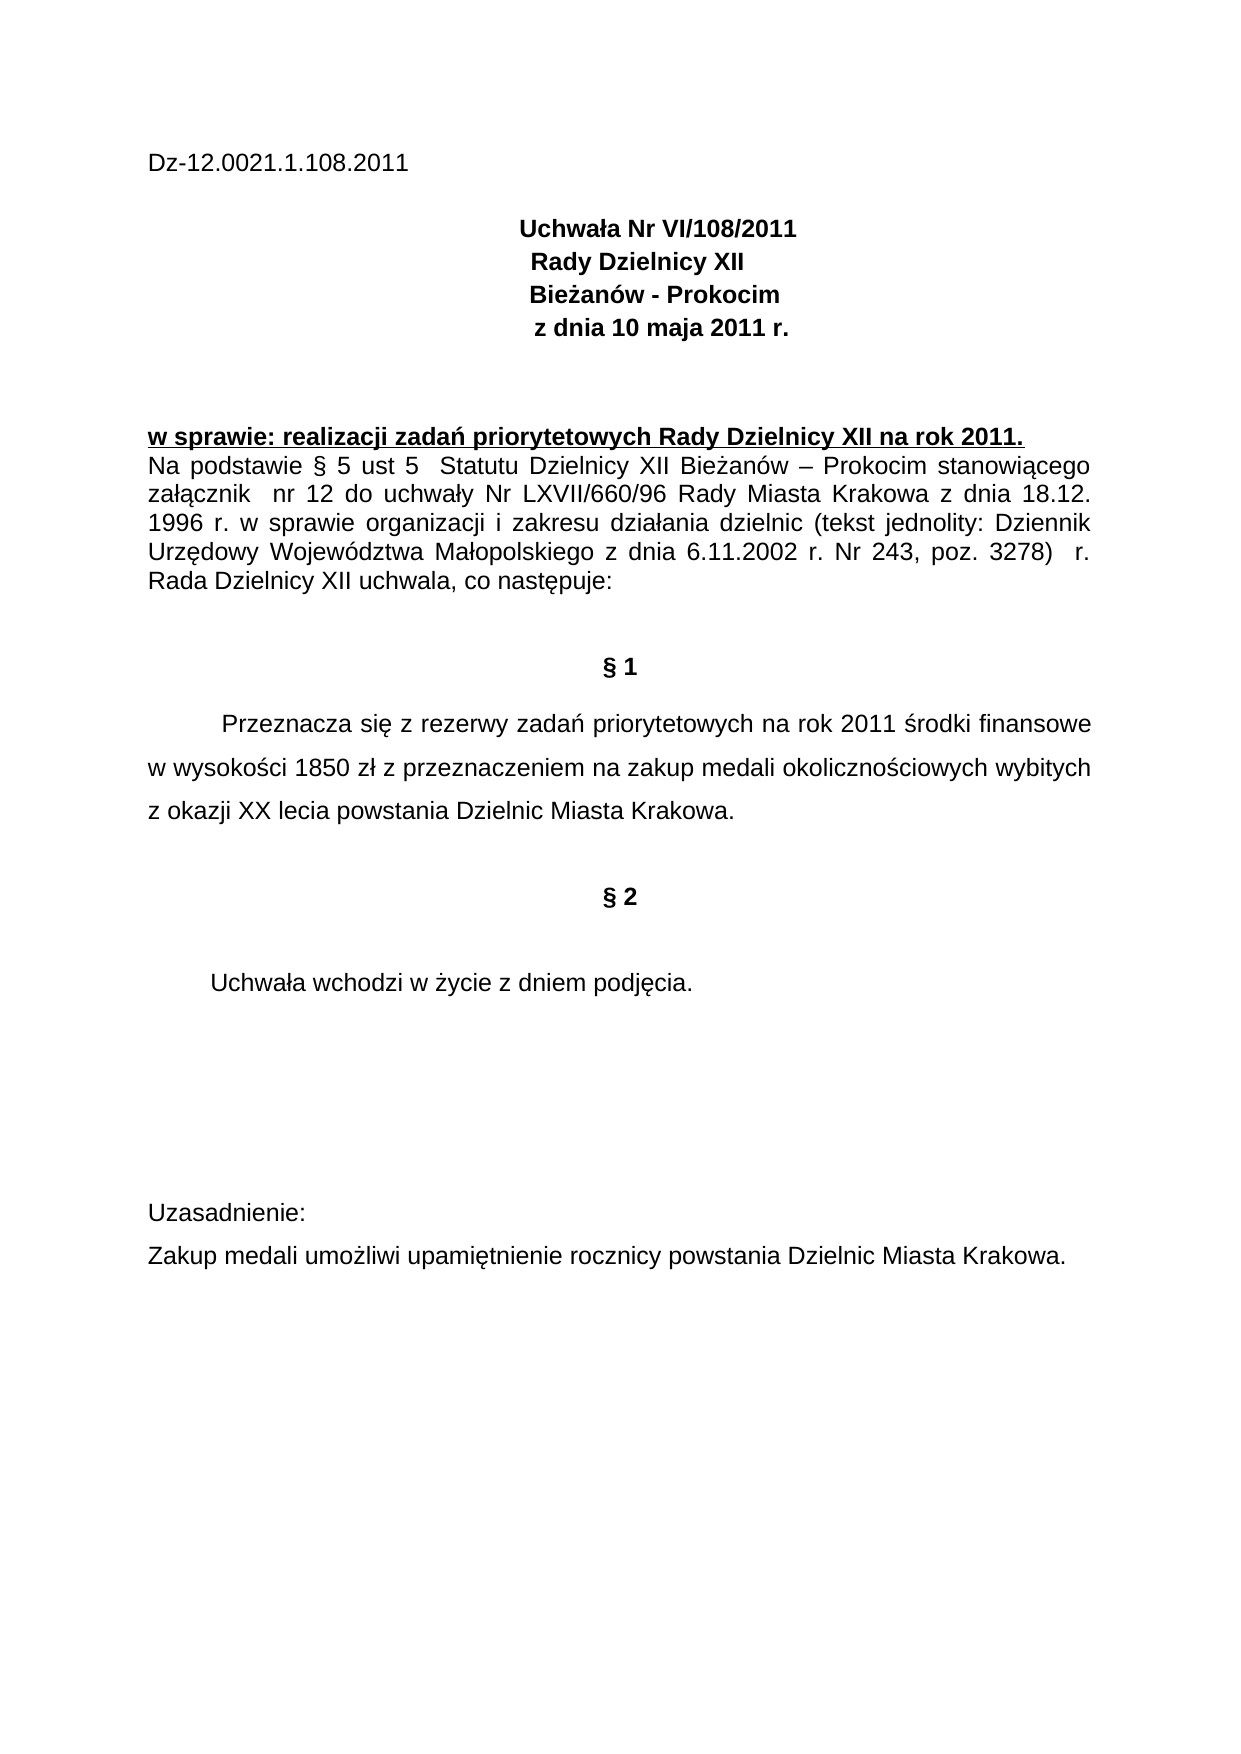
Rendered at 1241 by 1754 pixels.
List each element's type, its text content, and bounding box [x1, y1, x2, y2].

text Rady Dzielnicy XII [148, 247, 1093, 275]
text § 2 [148, 882, 1093, 911]
text § 1 [148, 652, 1093, 681]
text z dnia 10 maja 2011 r. [148, 313, 1093, 341]
text Uchwała wchodzi w życie z dniem podjęcia. [148, 968, 1093, 997]
text Na podstawie § 5 ust 5 Statutu Dzielnicy XII Bieżanów – Prokocim stanowiącego załącznik nr 12 do uchwały Nr LXVII/660/96 Rady Miasta Krakowa z dnia 18.12. 1996 r. w sprawie organizacji i zakresu działania dzielnic (tekst jednolity: Dziennik Urzędowy Województwa Małopolskiego z dnia 6.11.2002 r. Nr 243, poz. 3278) r. Rada Dzielnicy XII uchwala, co następuje: [148, 451, 1093, 594]
text Przeznacza się z rezerwy zadań priorytetowych na rok 2011 środki finansowe w wysokości 1850 zł z przeznaczeniem na zakup medali okolicznościowych wybitych z okazji XX lecia powstania Dzielnic Miasta Krakowa. [148, 709, 1093, 824]
text Uzasadnienie: [148, 1198, 1093, 1227]
text Uchwała Nr VI/108/2011 [148, 214, 1093, 242]
text Dz-12.0021.1.108.2011 [148, 148, 1093, 176]
text w sprawie: realizacji zadań priorytetowych Rady Dzielnicy XII na rok 2011. [148, 422, 1093, 451]
text Zakup medali umożliwi upamiętnienie rocznicy powstania Dzielnic Miasta Krakowa. [148, 1241, 1093, 1270]
text Bieżanów - Prokocim [148, 280, 1093, 308]
